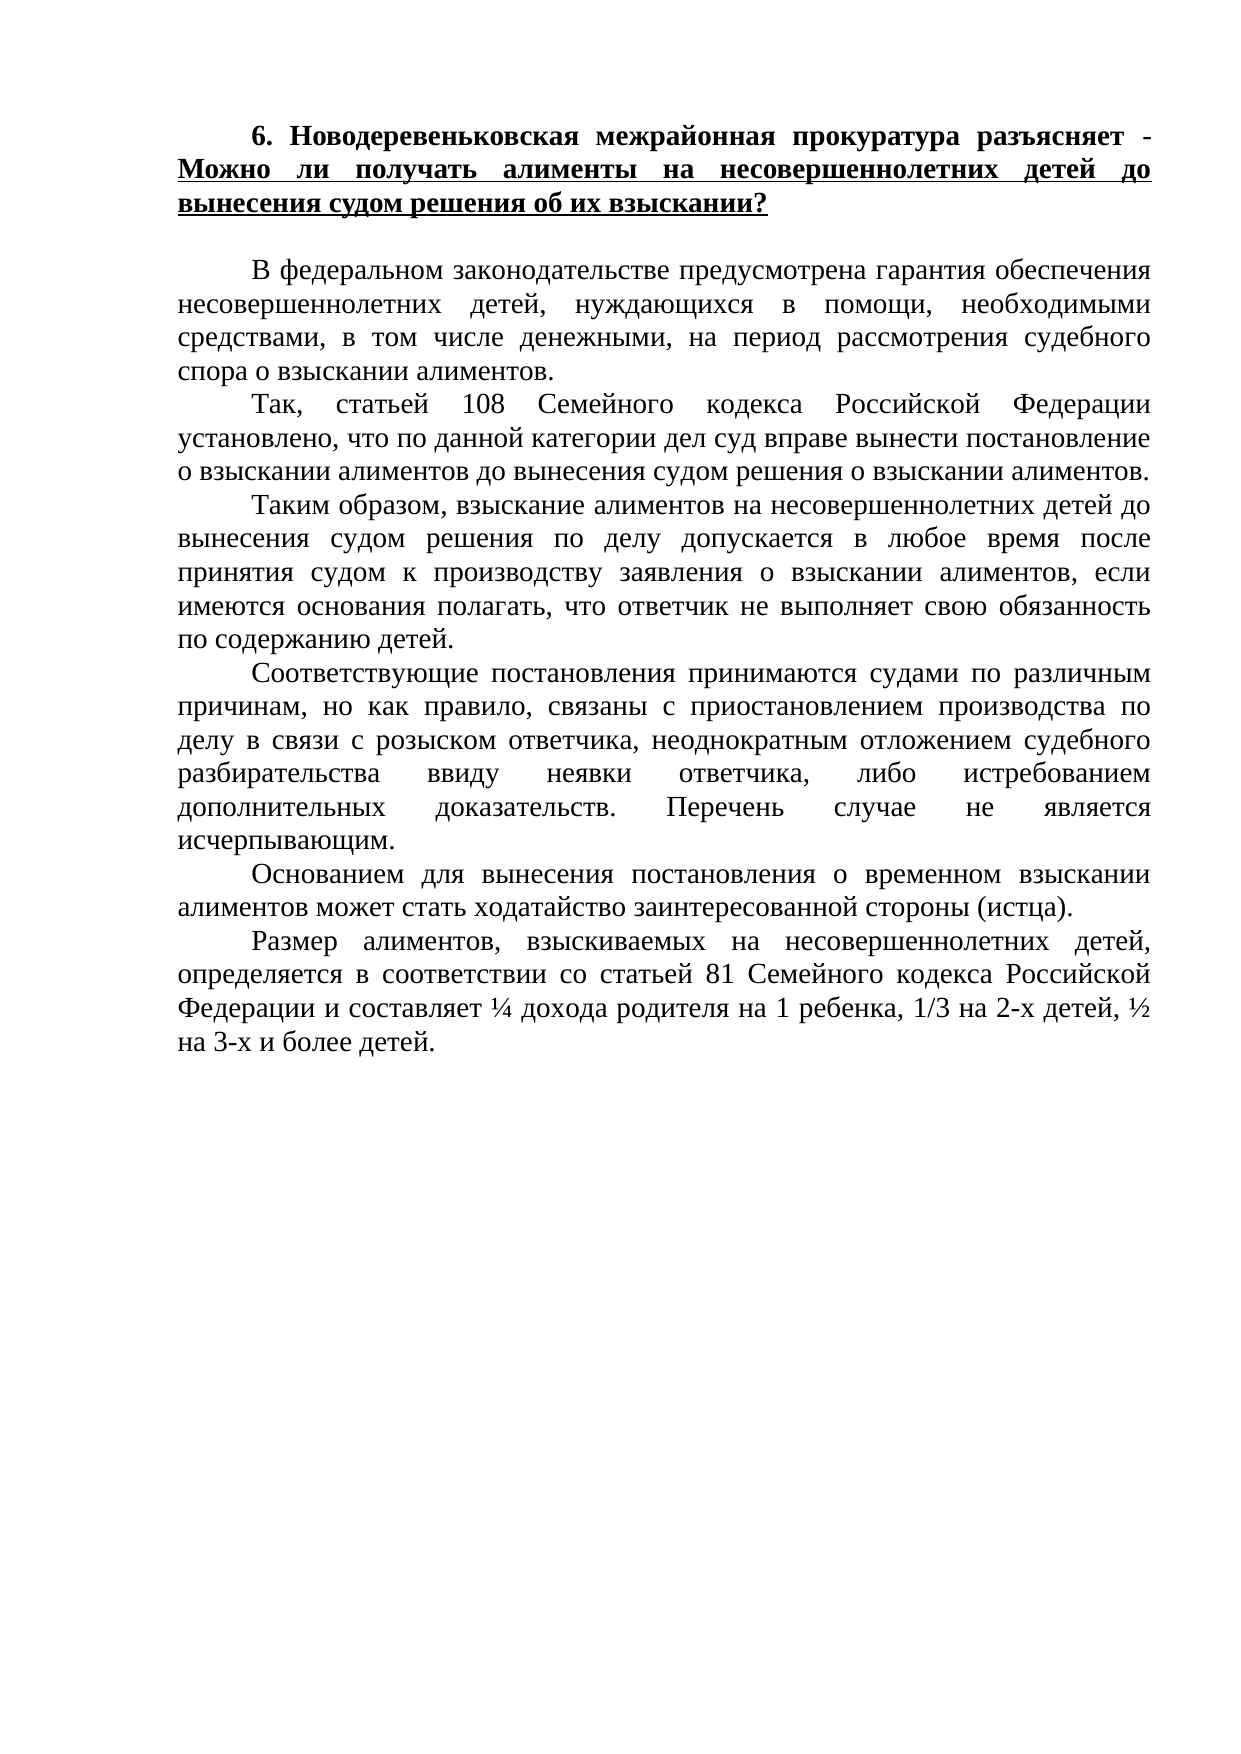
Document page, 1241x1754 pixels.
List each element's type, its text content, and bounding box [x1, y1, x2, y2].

text Соответствующие постановления принимаются судами по различным причинам, но как правило, связаны с приостановлением производства по делу в связи с розыском ответчика, неоднократным отложением судебного разбирательства ввиду неявки ответчика, либо истребованием дополнительных доказательств. Перечень случае не является исчерпывающим. [177, 655, 1152, 856]
subtitle 6. Новодеревеньковская межрайонная прокуратура разъясняет - Можно ли получать алименты на несовершеннолетних детей до вынесения судом решения об их взыскании? [177, 182, 1152, 219]
text Так, статьей 108 Семейного кодекса Российской Федерации установлено, что по данной категории дел суд вправе вынести постановление о взыскании алиментов до вынесения судом решения о взыскании алиментов. [177, 386, 1152, 487]
text Основанием для вынесения постановления о временном взыскании алиментов может стать ходатайство заинтересованной стороны (истца). [177, 856, 1152, 923]
text Таким образом, взыскание алиментов на несовершеннолетних детей до вынесения судом решения по делу допускается в любое время после принятия судом к производству заявления о взыскании алиментов, если имеются основания полагать, что ответчик не выполняет свою обязанность по содержанию детей. [177, 487, 1152, 655]
text Размер алиментов, взыскиваемых на несовершеннолетних детей, определяется в соответствии со статьей 81 Семейного кодекса Российской Федерации и составляет ¼ дохода родителя на 1 ребенка, 1/3 на 2-х детей, ½ на 3-х и более детей. [177, 923, 1152, 1057]
subtitle 6. Новодеревеньковская межрайонная прокуратура разъясняет - Можно ли получать алименты на несовершеннолетних детей до вынесения судом решения об их взыскании? [177, 118, 1152, 181]
text В федеральном законодательстве предусмотрена гарантия обеспечения несовершеннолетних детей, нуждающихся в помощи, необходимыми средствами, в том числе денежными, на период рассмотрения судебного спора о взыскании алиментов. [177, 252, 1152, 386]
